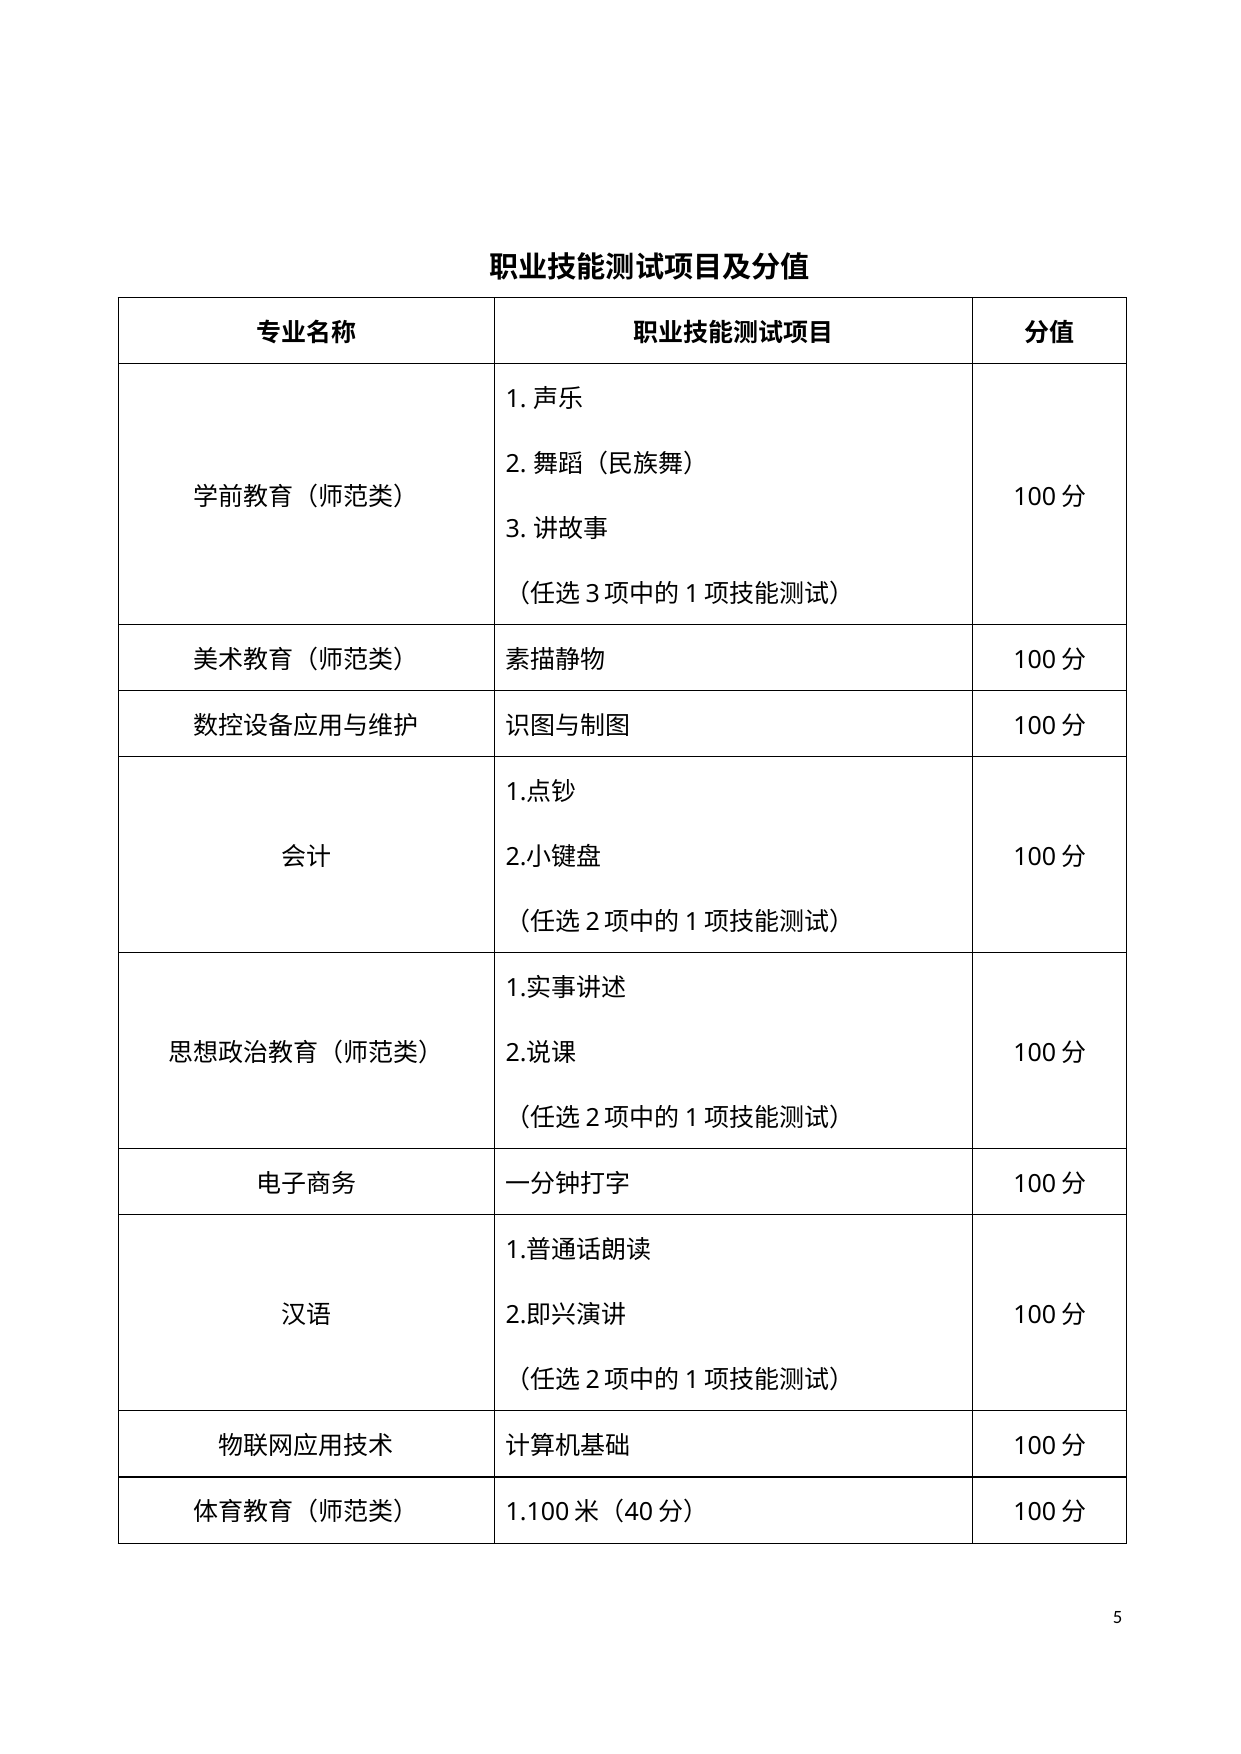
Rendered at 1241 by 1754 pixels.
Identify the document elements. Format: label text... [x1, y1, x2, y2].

table_cell 体育教育（师范类） [119, 1478, 494, 1542]
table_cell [495, 1478, 972, 1542]
table_cell 100分 [973, 1478, 1126, 1542]
table_cell 100分 [973, 953, 1126, 1148]
table_header 专业名称 [119, 298, 494, 363]
table_cell 1. 声乐 2. 舞蹈（民族舞） 3. 讲故事 （任选3项中的1项技能测试） [495, 364, 972, 624]
table_cell 100分 [973, 691, 1126, 756]
table_cell 100分 [973, 757, 1126, 952]
table_cell 100分 [973, 1149, 1126, 1214]
table_header 职业技能测试项目 [495, 298, 972, 363]
table_cell 100分 [973, 625, 1126, 690]
table_cell 1.普通话朗读 2.即兴演讲 （任选2项中的1项技能测试） [495, 1215, 972, 1410]
table_cell 1.点钞 2.小键盘 （任选2项中的1项技能测试） [495, 757, 972, 952]
table_cell 美术教育（师范类） [119, 625, 494, 690]
table_cell 汉语 [119, 1215, 494, 1410]
table_cell 素描静物 [495, 625, 972, 690]
table_cell 会计 [119, 757, 494, 952]
text 职业技能测试项目及分值 [118, 232, 1122, 297]
table_cell 1.实事讲述 2.说课 （任选2项中的1项技能测试） [495, 953, 972, 1148]
table_cell 100分 [973, 1411, 1126, 1476]
table_cell 计算机基础 [495, 1411, 972, 1476]
table_cell 学前教育（师范类） [119, 364, 494, 624]
table_cell 思想政治教育（师范类） [119, 953, 494, 1148]
table_cell 一分钟打字 [495, 1149, 972, 1214]
table_cell 数控设备应用与维护 [119, 691, 494, 756]
table_header 分值 [973, 298, 1126, 363]
table_cell 物联网应用技术 [119, 1411, 494, 1476]
table_cell 电子商务 [119, 1149, 494, 1214]
table_cell 100分 [973, 364, 1126, 624]
table_cell 识图与制图 [495, 691, 972, 756]
table_cell 100分 [973, 1215, 1126, 1410]
